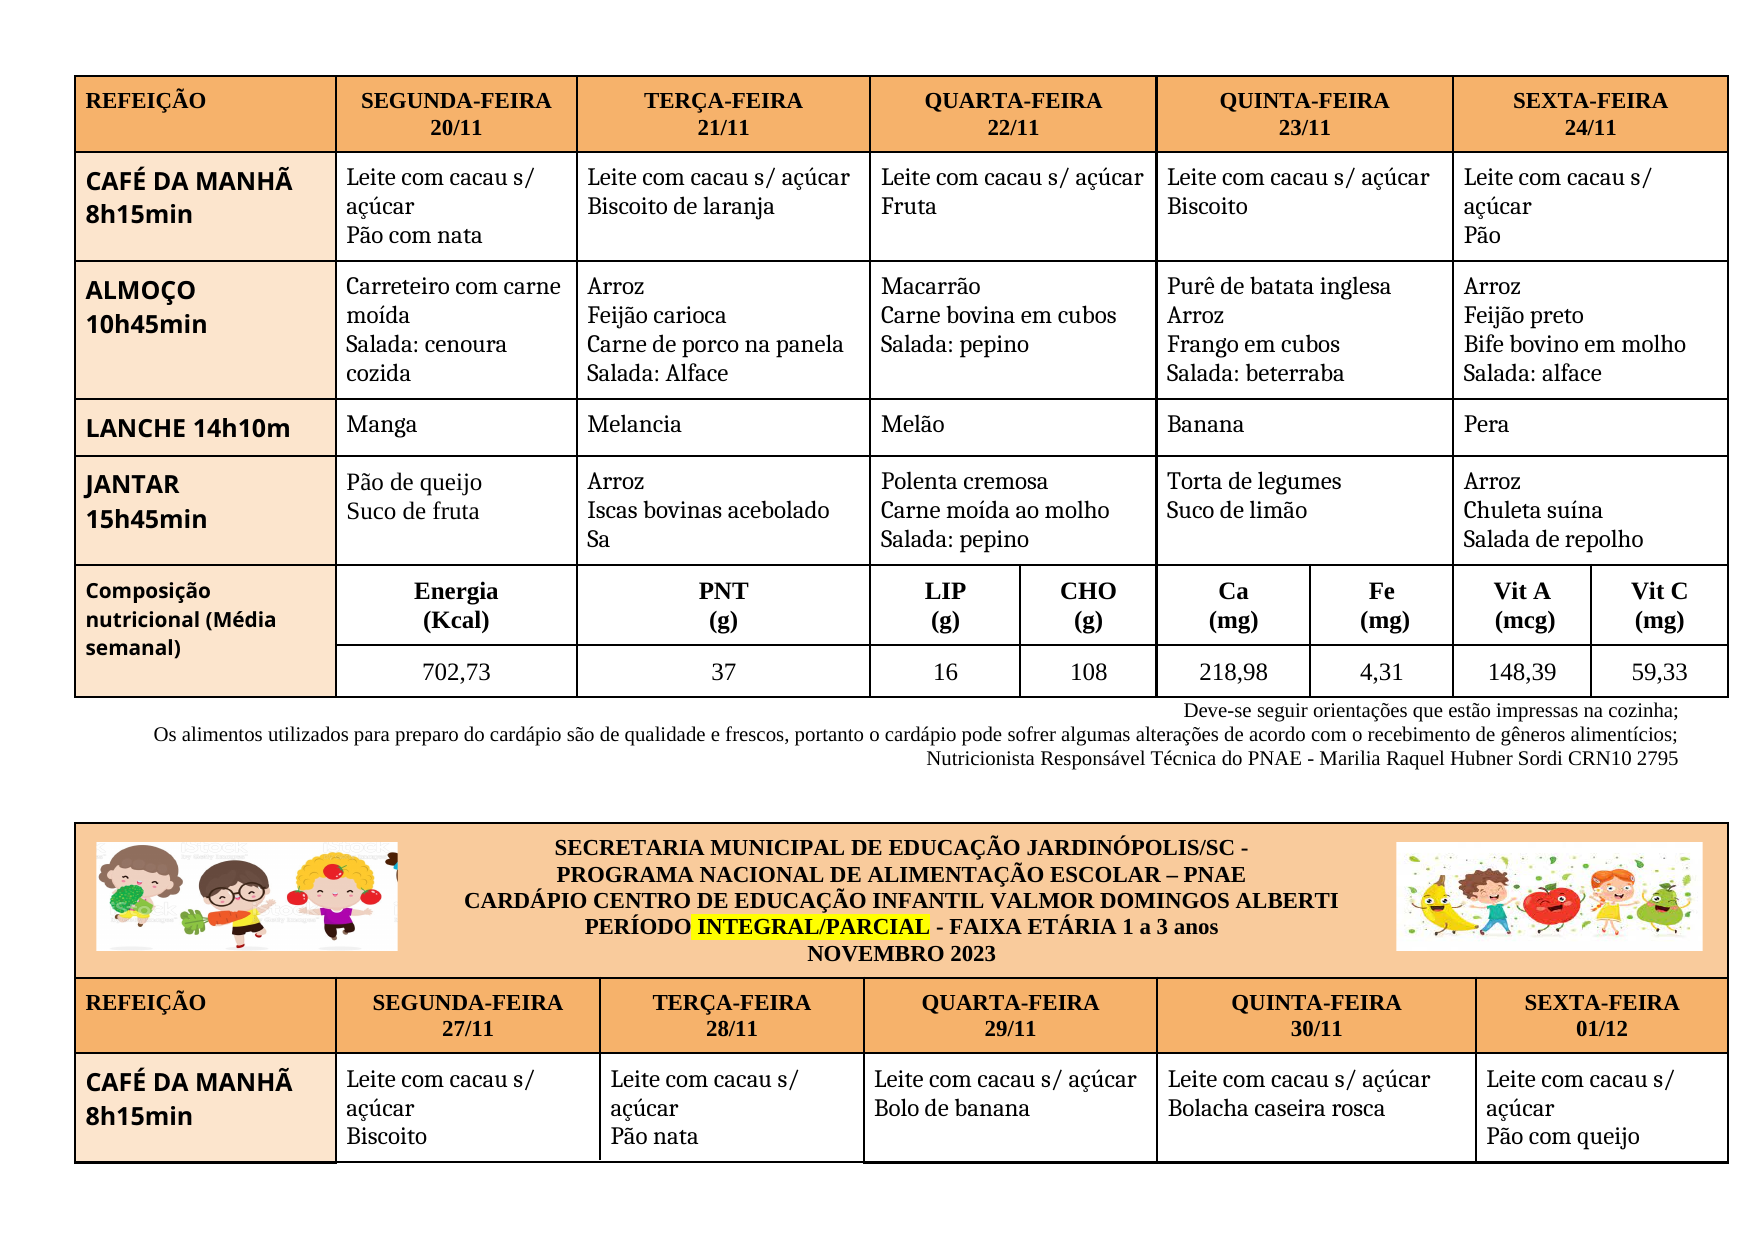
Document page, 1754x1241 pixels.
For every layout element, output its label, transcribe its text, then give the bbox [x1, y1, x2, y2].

table_cell Banana [1158, 400, 1452, 455]
table_cell Energia (Kcal) [337, 566, 576, 644]
table_cell Ca (mg) [1158, 566, 1309, 644]
table_cell QUINTA-FEIRA 23/11 [1158, 77, 1452, 151]
table_cell Leite com cacau s/ açúcar Biscoito [337, 1054, 600, 1161]
table_cell Fe (mg) [1311, 566, 1452, 644]
table_cell QUINTA-FEIRA 30/11 [1158, 979, 1475, 1052]
table_cell Vit C (mg) [1592, 566, 1727, 644]
table_cell Purê de batata inglesa Arroz Frango em cubos Salada: beterraba [1158, 262, 1452, 398]
table_cell CAFÉ DA MANHÃ 8h15min [76, 153, 335, 260]
table_cell Pera [1454, 400, 1727, 455]
table_cell Leite com cacau s/ açúcar Pão com nata [337, 153, 576, 260]
table_cell LANCHE 14h10m [76, 400, 335, 455]
table_header SECRETARIA MUNICIPAL DE EDUCAÇÃO JARDINÓPOLIS/SC - PROGRAMA NACIONAL DE ALIMENTAÇÃO ESCOLAR – PNAE CARDÁPIO CENTRO DE EDUCAÇÃO INFANTIL VALMOR DOMINGOS ALBERTI PERÍODO INTEGRAL/PARCIAL - FAIXA ETÁRIA 1 a 3 anos NOVEMBRO 2023 [76, 824, 1727, 977]
table_cell Leite com cacau s/ açúcar Bolo de banana [865, 1054, 1156, 1161]
table_cell Leite com cacau s/ açúcar Pão nata [600, 1054, 863, 1161]
table_cell Pão de queijo Suco de fruta [337, 457, 576, 564]
text Nutricionista Responsável Técnica do PNAE - Marilia Raquel Hubner Sordi CRN10 2795 [75, 746, 1679, 770]
table_cell Torta de legumes Suco de limão [1158, 457, 1452, 564]
table_cell QUARTA-FEIRA 22/11 [871, 77, 1155, 151]
table_cell Composição nutricional (Média semanal) [76, 566, 335, 696]
table_cell Leite com cacau s/ açúcar Fruta [871, 153, 1155, 260]
table_cell JANTAR 15h45min [76, 457, 335, 564]
table_cell TERÇA-FEIRA 21/11 [578, 77, 869, 151]
picture [1396, 842, 1703, 951]
table_cell QUARTA-FEIRA 29/11 [865, 979, 1156, 1052]
table_cell Leite com cacau s/ açúcar Biscoito [1158, 153, 1452, 260]
table_cell Leite com cacau s/ açúcar Pão com queijo [1477, 1054, 1727, 1161]
table_cell Polenta cremosa Carne moída ao molho Salada: pepino [871, 457, 1155, 564]
picture [96, 842, 398, 951]
table_cell CHO (g) [1021, 566, 1155, 644]
table_cell 108 [1021, 646, 1155, 696]
text Os alimentos utilizados para preparo do cardápio são de qualidade e frescos, portanto o cardápio pode sofrer algumas alterações de acordo com o recebimento de gêneros alimentícios; [75, 722, 1679, 746]
table_cell Leite com cacau s/ açúcar Pão [1454, 153, 1727, 260]
table_cell Arroz Feijão preto Bife bovino em molho Salada: alface [1454, 262, 1727, 398]
table_cell Leite com cacau s/ açúcar Bolacha caseira rosca [1158, 1054, 1475, 1161]
table_cell 59,33 [1592, 646, 1727, 696]
table_cell PNT (g) [578, 566, 869, 644]
table_cell Leite com cacau s/ açúcar Biscoito de laranja [578, 153, 869, 260]
table_cell ALMOÇO 10h45min [76, 262, 335, 398]
table_cell CAFÉ DA MANHÃ 8h15min [76, 1054, 335, 1161]
table_cell 148,39 [1454, 646, 1590, 696]
table_cell 4,31 [1311, 646, 1452, 696]
table_cell Manga [337, 400, 576, 455]
table_cell Macarrão Carne bovina em cubos Salada: pepino [871, 262, 1155, 398]
table_cell TERÇA-FEIRA 28/11 [601, 979, 863, 1052]
text Deve-se seguir orientações que estão impressas na cozinha; [89, 698, 1679, 722]
table_cell Carreteiro com carne moída Salada: cenoura cozida [337, 262, 576, 398]
table_cell SEGUNDA-FEIRA 20/11 [337, 77, 576, 151]
table_cell SEXTA-FEIRA 01/12 [1477, 979, 1727, 1052]
table_cell 16 [871, 646, 1019, 696]
table_cell SEGUNDA-FEIRA 27/11 [337, 979, 599, 1052]
table_cell Arroz Iscas bovinas acebolado Sa [578, 457, 869, 564]
table_cell 37 [578, 646, 869, 696]
table_cell LIP (g) [871, 566, 1019, 644]
table_cell 702,73 [337, 646, 576, 696]
table_cell 218,98 [1158, 646, 1309, 696]
table_cell Arroz Feijão carioca Carne de porco na panela Salada: Alface [578, 262, 869, 398]
table_cell Arroz Chuleta suína Salada de repolho [1454, 457, 1727, 564]
table_cell Vit A (mcg) [1454, 566, 1590, 644]
table_cell REFEIÇÃO [76, 77, 335, 151]
table_cell REFEIÇÃO [76, 979, 335, 1052]
table_cell Melão [871, 400, 1155, 455]
table_cell Melancia [578, 400, 869, 455]
table_cell SEXTA-FEIRA 24/11 [1454, 77, 1727, 151]
